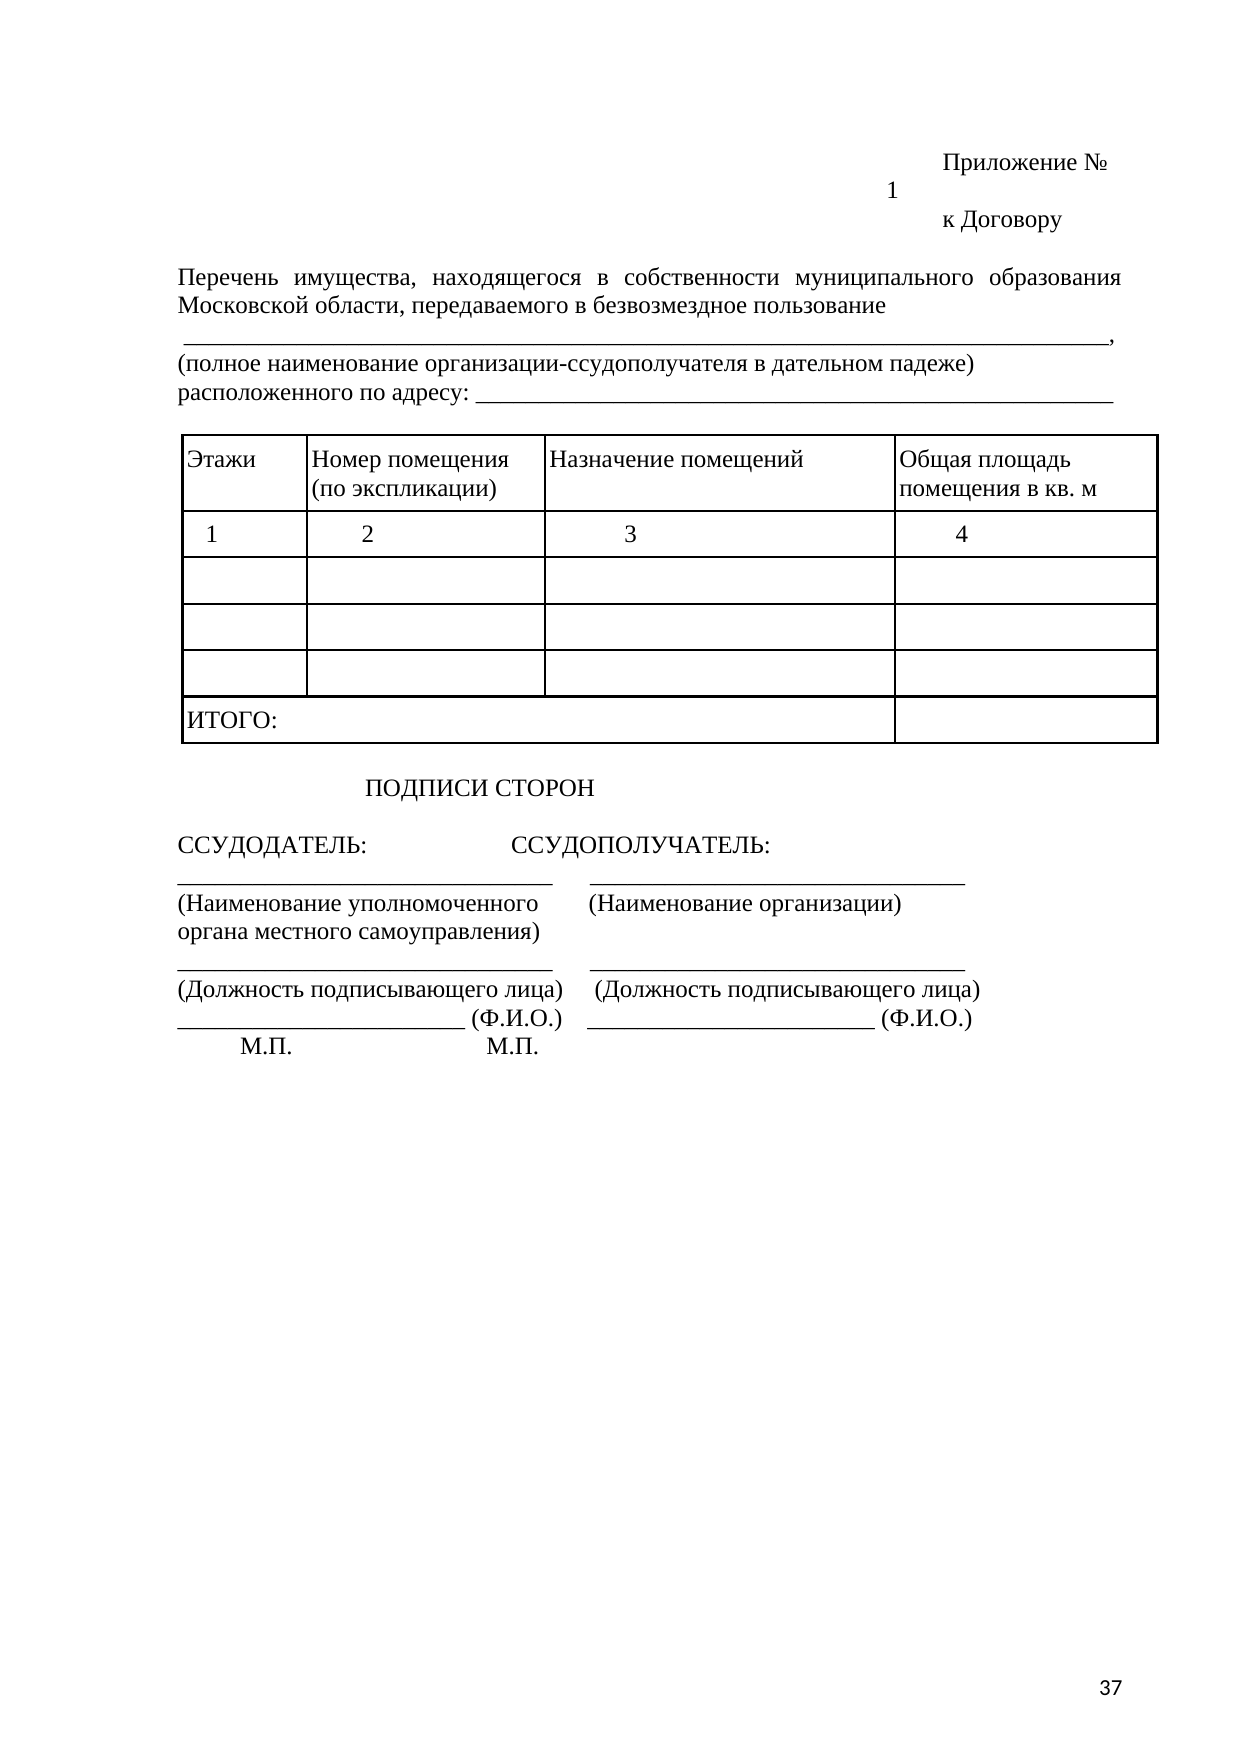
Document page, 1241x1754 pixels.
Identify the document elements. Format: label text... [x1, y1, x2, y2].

table_cell ИТОГО: [184, 698, 894, 742]
text ______________________________ ______________________________ [177, 859, 1122, 888]
table_cell [308, 605, 544, 649]
text _______________________ (Ф.И.О.) _______________________ (Ф.И.О.) [177, 1003, 1122, 1031]
table_cell [546, 651, 894, 695]
text __________________________________________________________________________, [177, 319, 1122, 348]
text (полное наименование организации-ссудополучателя в дательном падеже) [177, 348, 1122, 377]
text ПОДПИСИ СТОРОН [177, 773, 1122, 801]
table_header Этажи [184, 436, 306, 509]
text ССУДОДАТЕЛЬ: ССУДОПОЛУЧАТЕЛЬ: [177, 830, 1122, 859]
table_cell [896, 698, 1156, 742]
text М.П. М.П. [177, 1031, 1122, 1060]
table_cell [184, 651, 306, 695]
text Перечень имущества, находящегося в собственности муниципального образования Московской области, передаваемого в безвозмездное пользование [177, 262, 1122, 319]
table_cell [546, 605, 894, 649]
text к Договору [886, 204, 1122, 233]
table_header Общая площадь помещения в кв. м [896, 436, 1156, 509]
text (Наименование уполномоченного (Наименование организации) [177, 888, 1122, 916]
table_cell 1 [184, 512, 306, 556]
table_cell [546, 558, 894, 602]
text ______________________________ ______________________________ [177, 945, 1122, 974]
table_cell 2 [308, 512, 544, 556]
table_cell 3 [546, 512, 894, 556]
table_header Номер помещения (по экспликации) [308, 436, 544, 509]
table_cell [308, 651, 544, 695]
table_header Назначение помещений [546, 436, 894, 509]
text органа местного самоуправления) [177, 916, 1122, 945]
table_cell 4 [896, 512, 1156, 556]
table_cell [184, 605, 306, 649]
text Приложение № 1 [886, 147, 1122, 204]
table_cell [896, 605, 1156, 649]
table_cell [896, 651, 1156, 695]
table_cell [184, 558, 306, 602]
text расположенного по адресу: ___________________________________________________ [177, 377, 1122, 406]
table_cell [308, 558, 544, 602]
table_cell [896, 558, 1156, 602]
text (Должность подписывающего лица) (Должность подписывающего лица) [177, 974, 1122, 1003]
